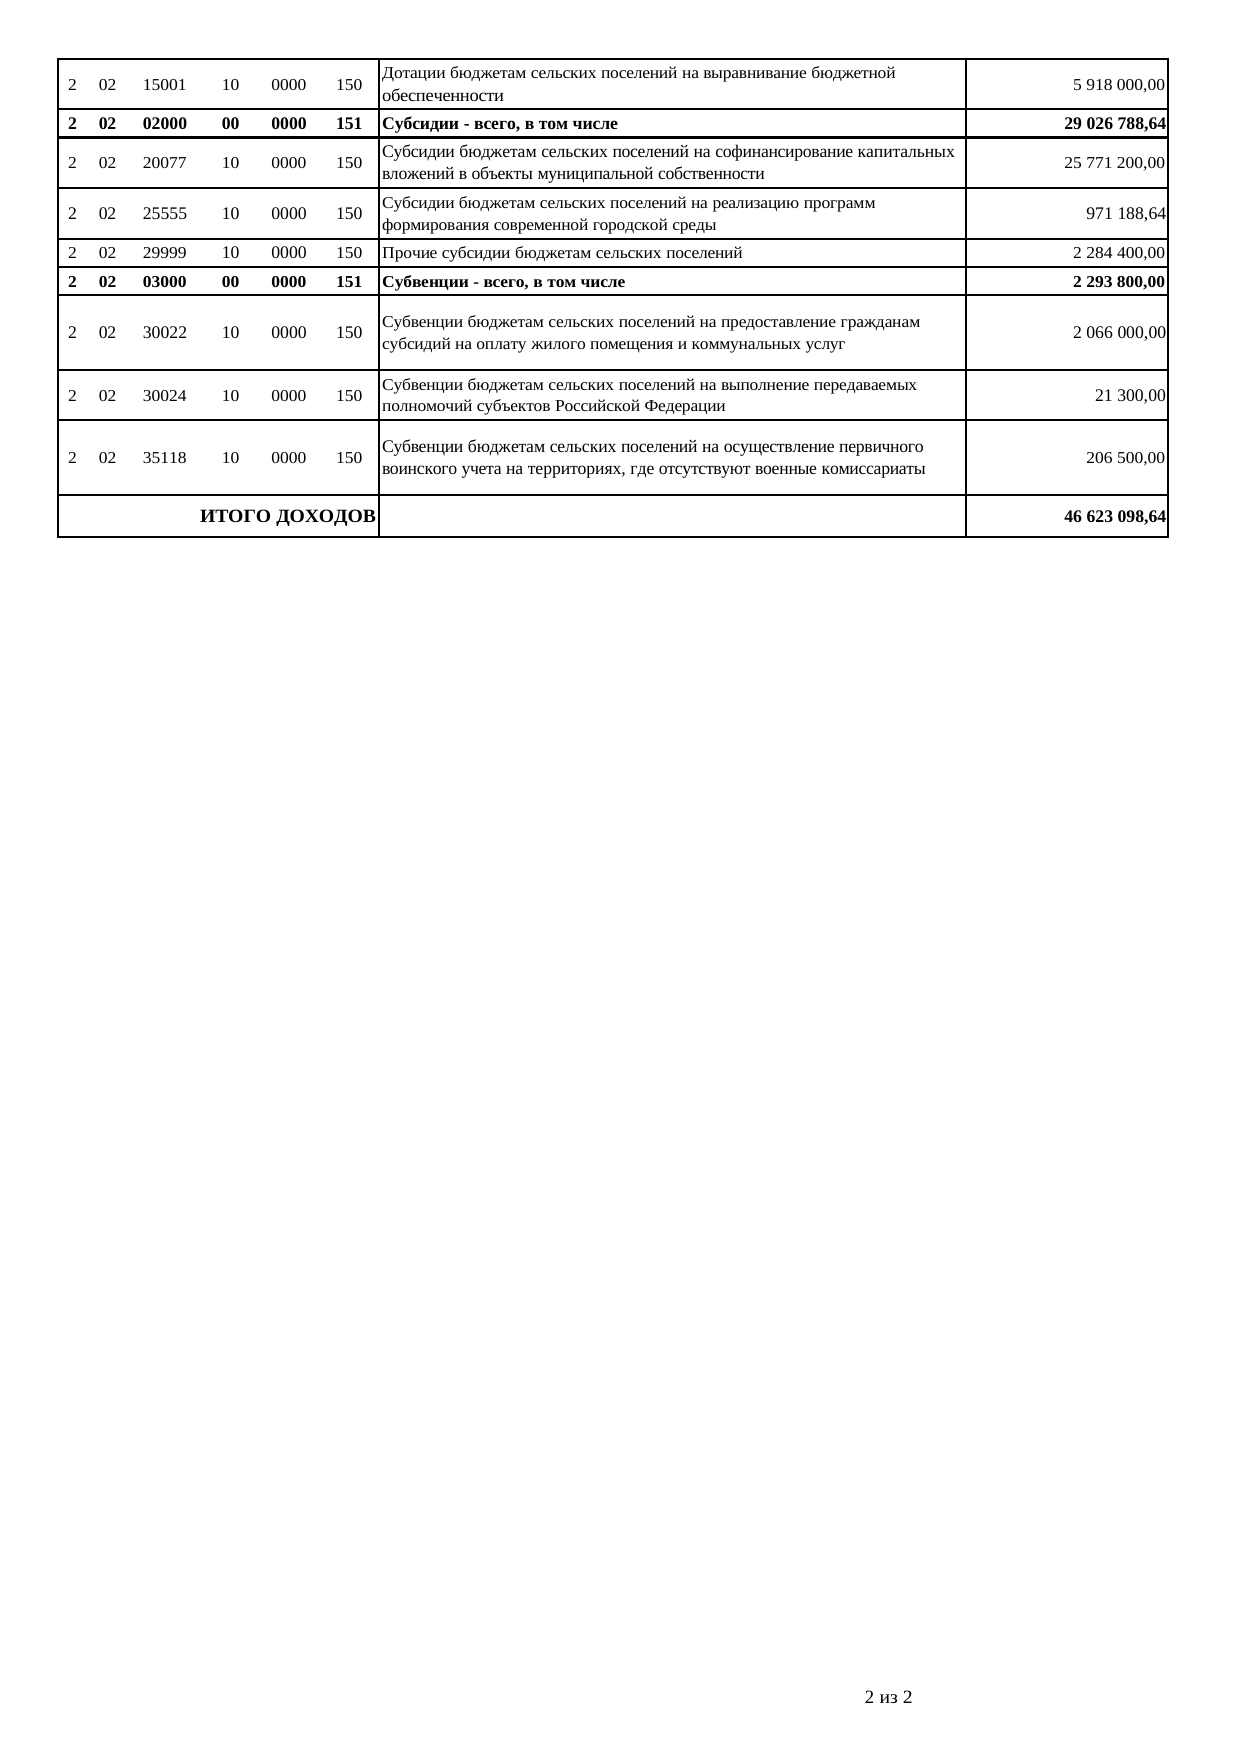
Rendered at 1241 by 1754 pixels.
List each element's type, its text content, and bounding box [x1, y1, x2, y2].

table_cell Прочие субсидии бюджетам сельских поселений [380, 240, 965, 266]
table_cell 2 [59, 189, 87, 238]
table_header 02 [87, 60, 128, 108]
table_cell 25 771 200,00 [967, 139, 1167, 187]
table_cell 02 [87, 421, 128, 494]
table_cell 151 [320, 268, 378, 294]
table_cell 02 [87, 139, 128, 187]
table_cell 03000 [128, 268, 203, 294]
table_header 15001 [128, 60, 203, 108]
table_cell 20077 [128, 139, 203, 187]
table_cell 2 284 400,00 [967, 240, 1167, 266]
table_cell 2 [59, 421, 87, 494]
table_cell 151 [320, 110, 378, 136]
table_cell 29999 [128, 240, 203, 266]
table_cell 0000 [254, 268, 320, 294]
table_cell 2 [59, 371, 87, 419]
table_cell 206 500,00 [967, 421, 1167, 494]
table_cell 02 [87, 268, 128, 294]
list из 2 [595, 1686, 1182, 1707]
table_cell 150 [320, 371, 378, 419]
table_cell 150 [320, 421, 378, 494]
table_header 0000 [254, 60, 320, 108]
table_cell 2 [59, 110, 87, 136]
table_cell 0000 [254, 110, 320, 136]
table_cell 02 [87, 189, 128, 238]
table_cell 10 [203, 371, 254, 419]
table_cell Субвенции бюджетам сельских поселений на осуществление первичного воинского учета на территориях, где отсутствуют военные комиссариаты [380, 421, 965, 494]
table_cell 2 [59, 240, 87, 266]
table_cell 02 [87, 296, 128, 369]
table_header 2 [59, 60, 87, 108]
table_header Дотации бюджетам сельских поселений на выравнивание бюджетной обеспеченности [380, 60, 965, 108]
table_cell 2 [59, 268, 87, 294]
table_cell 0000 [254, 139, 320, 187]
table_cell 150 [320, 296, 378, 369]
table_cell Субсидии бюджетам сельских поселений на реализацию программ формирования современной городской среды [380, 189, 965, 238]
table_cell 971 188,64 [967, 189, 1167, 238]
table_cell Субвенции бюджетам сельских поселений на выполнение передаваемых полномочий субъектов Российской Федерации [380, 371, 965, 419]
table_cell 30024 [128, 371, 203, 419]
table_cell 150 [320, 139, 378, 187]
table_cell 2 066 000,00 [967, 296, 1167, 369]
table_cell 00 [203, 110, 254, 136]
table_cell Субвенции - всего, в том числе [380, 268, 965, 294]
table_cell 0000 [254, 371, 320, 419]
table_cell Субсидии бюджетам сельских поселений на софинансирование капитальных вложений в объекты муниципальной собственности [380, 139, 965, 187]
table_cell 00 [203, 268, 254, 294]
table_cell 10 [203, 189, 254, 238]
table_cell 150 [320, 189, 378, 238]
table_cell 10 [203, 421, 254, 494]
table_cell 25555 [128, 189, 203, 238]
table_cell 35118 [128, 421, 203, 494]
table_cell 0000 [254, 421, 320, 494]
table_cell [380, 496, 965, 536]
table_cell 0000 [254, 296, 320, 369]
table_cell 02000 [128, 110, 203, 136]
table_cell 10 [203, 296, 254, 369]
table_cell 30022 [128, 296, 203, 369]
table_cell ИТОГО ДОХОДОВ [59, 496, 378, 536]
table_cell 29 026 788,64 [967, 110, 1167, 136]
table_cell 10 [203, 240, 254, 266]
table_header 5 918 000,00 [967, 60, 1167, 108]
table_cell 10 [203, 139, 254, 187]
table_cell 02 [87, 240, 128, 266]
table_header 150 [320, 60, 378, 108]
table_cell 2 [59, 139, 87, 187]
table_cell 150 [320, 240, 378, 266]
table_cell 2 [59, 296, 87, 369]
table_cell 21 300,00 [967, 371, 1167, 419]
table_cell 02 [87, 110, 128, 136]
table_cell Субсидии - всего, в том числе [380, 110, 965, 136]
table_cell 46 623 098,64 [967, 496, 1167, 536]
table_cell 0000 [254, 189, 320, 238]
table_header 10 [203, 60, 254, 108]
table_cell 0000 [254, 240, 320, 266]
table_cell 02 [87, 371, 128, 419]
table_cell Субвенции бюджетам сельских поселений на предоставление гражданам субсидий на оплату жилого помещения и коммунальных услуг [380, 296, 965, 369]
table_cell 2 293 800,00 [967, 268, 1167, 294]
